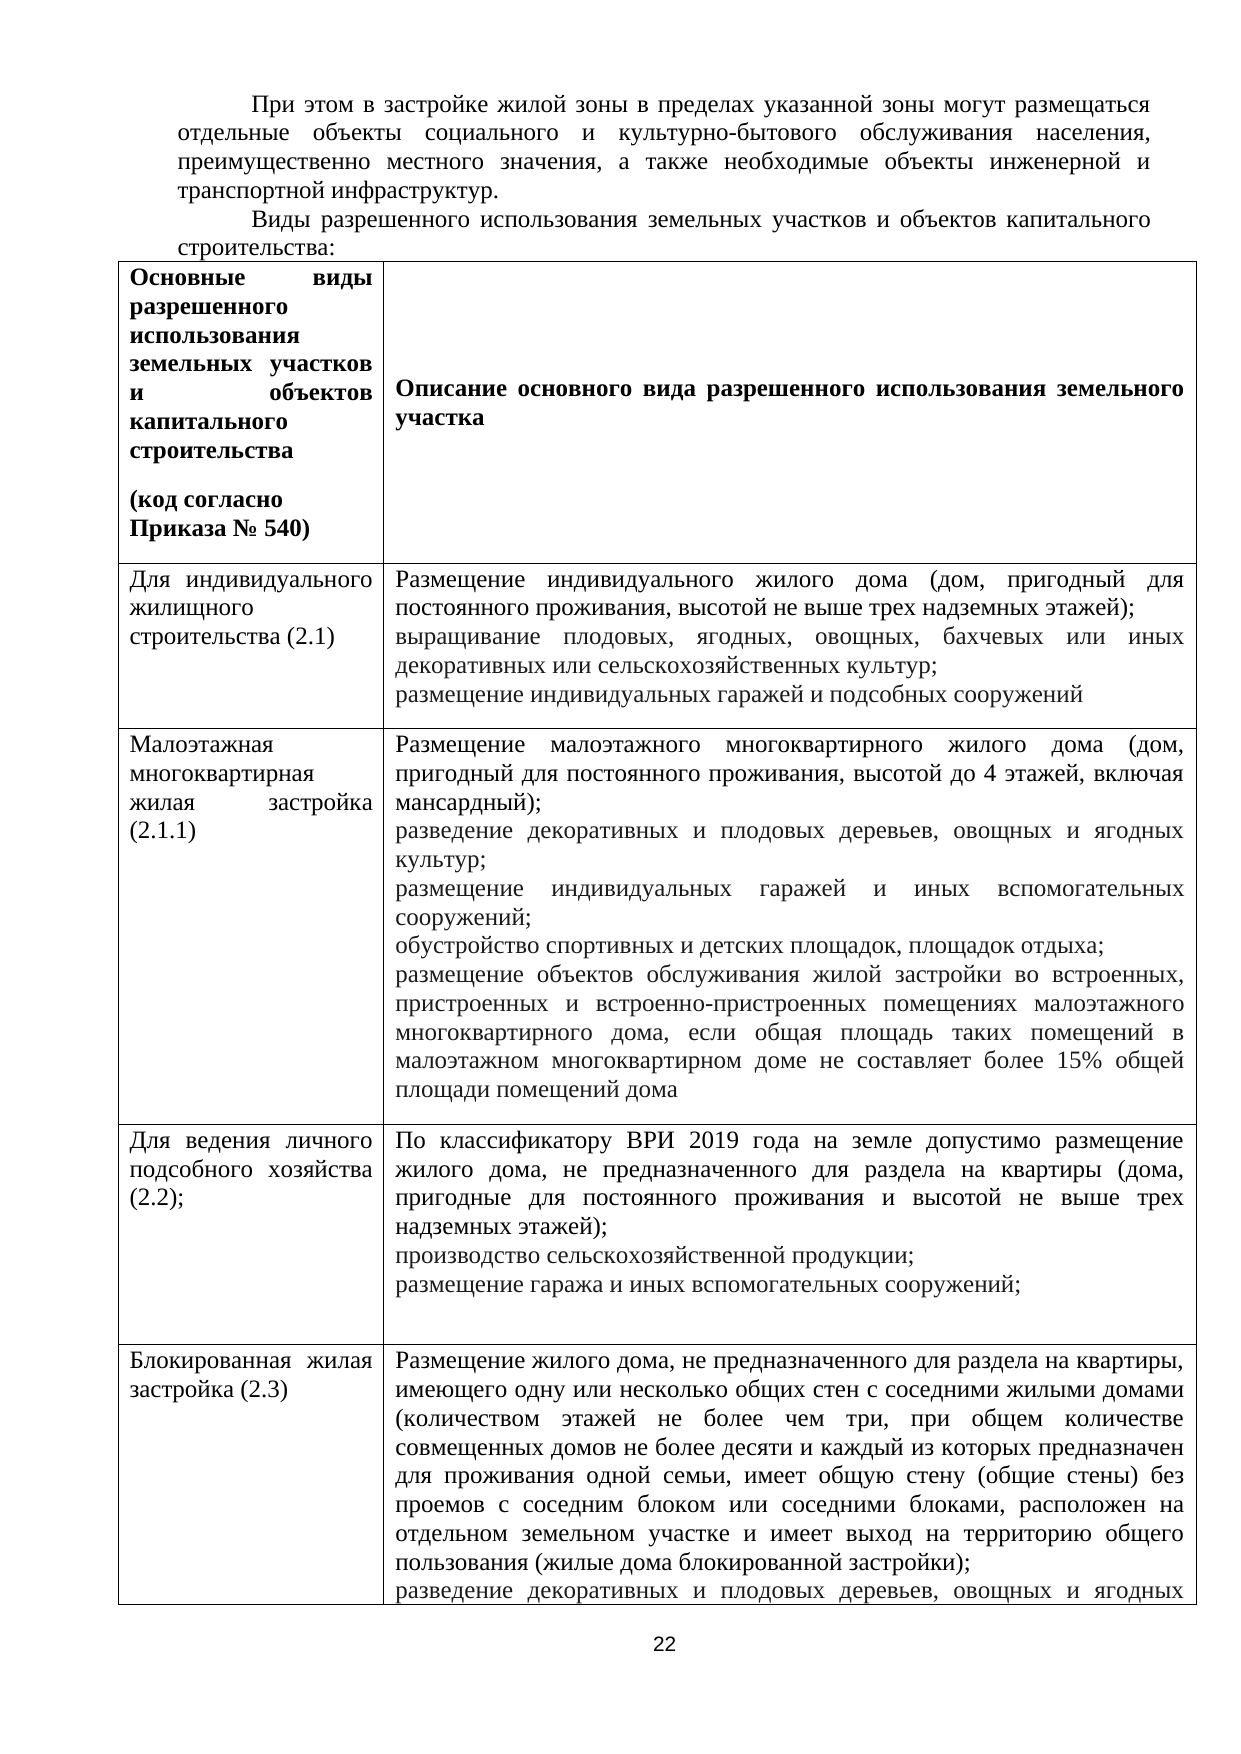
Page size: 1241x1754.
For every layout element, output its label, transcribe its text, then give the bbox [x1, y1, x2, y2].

table_cell Размещение индивидуального жилого дома (дом, пригодный для постоянного проживания, высотой не выше трех надземных этажей); выращивание плодовых, ягодных, овощных, бахчевых или иных декоративных или сельскохозяйственных культур; размещение индивидуальных гаражей и подсобных сооружений [384, 564, 1196, 728]
table_header Основные виды разрешенного использования земельных участков и объектов капитального строительства (код согласно Приказа № 540) [119, 262, 383, 563]
text Виды разрешенного использования земельных участков и объектов капитального строительства: [177, 204, 1152, 261]
table_cell Размещение малоэтажного многоквартирного жилого дома (дом, пригодный для постоянного проживания, высотой до 4 этажей, включая мансардный); разведение декоративных и плодовых деревьев, овощных и ягодных культур; размещение индивидуальных гаражей и иных вспомогательных сооружений; обустройство спортивных и детских площадок, площадок отдыха; размещение объектов обслуживания жилой застройки во встроенных, пристроенных и встроенно-пристроенных помещениях малоэтажного многоквартирного дома, если общая площадь таких помещений в малоэтажном многоквартирном доме не составляет более 15% общей площади помещений дома [384, 729, 1196, 1124]
table_cell Для ведения личного подсобного хозяйства (2.2); [119, 1125, 383, 1344]
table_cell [384, 1345, 1196, 1604]
table_cell По классификатору ВРИ 2019 года на земле допустимо размещение жилого дома, не предназначенного для раздела на квартиры (дома, пригодные для постоянного проживания и высотой не выше трех надземных этажей); производство сельскохозяйственной продукции; размещение гаража и иных вспомогательных сооружений; [384, 1125, 1196, 1344]
table_cell Малоэтажная многоквартирная жилая застройка (2.1.1) [119, 729, 383, 1124]
text При этом в застройке жилой зоны в пределах указанной зоны могут размещаться отдельные объекты социального и культурно-бытового обслуживания населения, преимущественно местного значения, а также необходимые объекты инженерной и транспортной инфраструктур. [177, 89, 1152, 204]
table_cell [119, 1345, 383, 1604]
table_header Описание основного вида разрешенного использования земельного участка [384, 262, 1196, 563]
table_cell Для индивидуального жилищного строительства (2.1) [119, 564, 383, 728]
